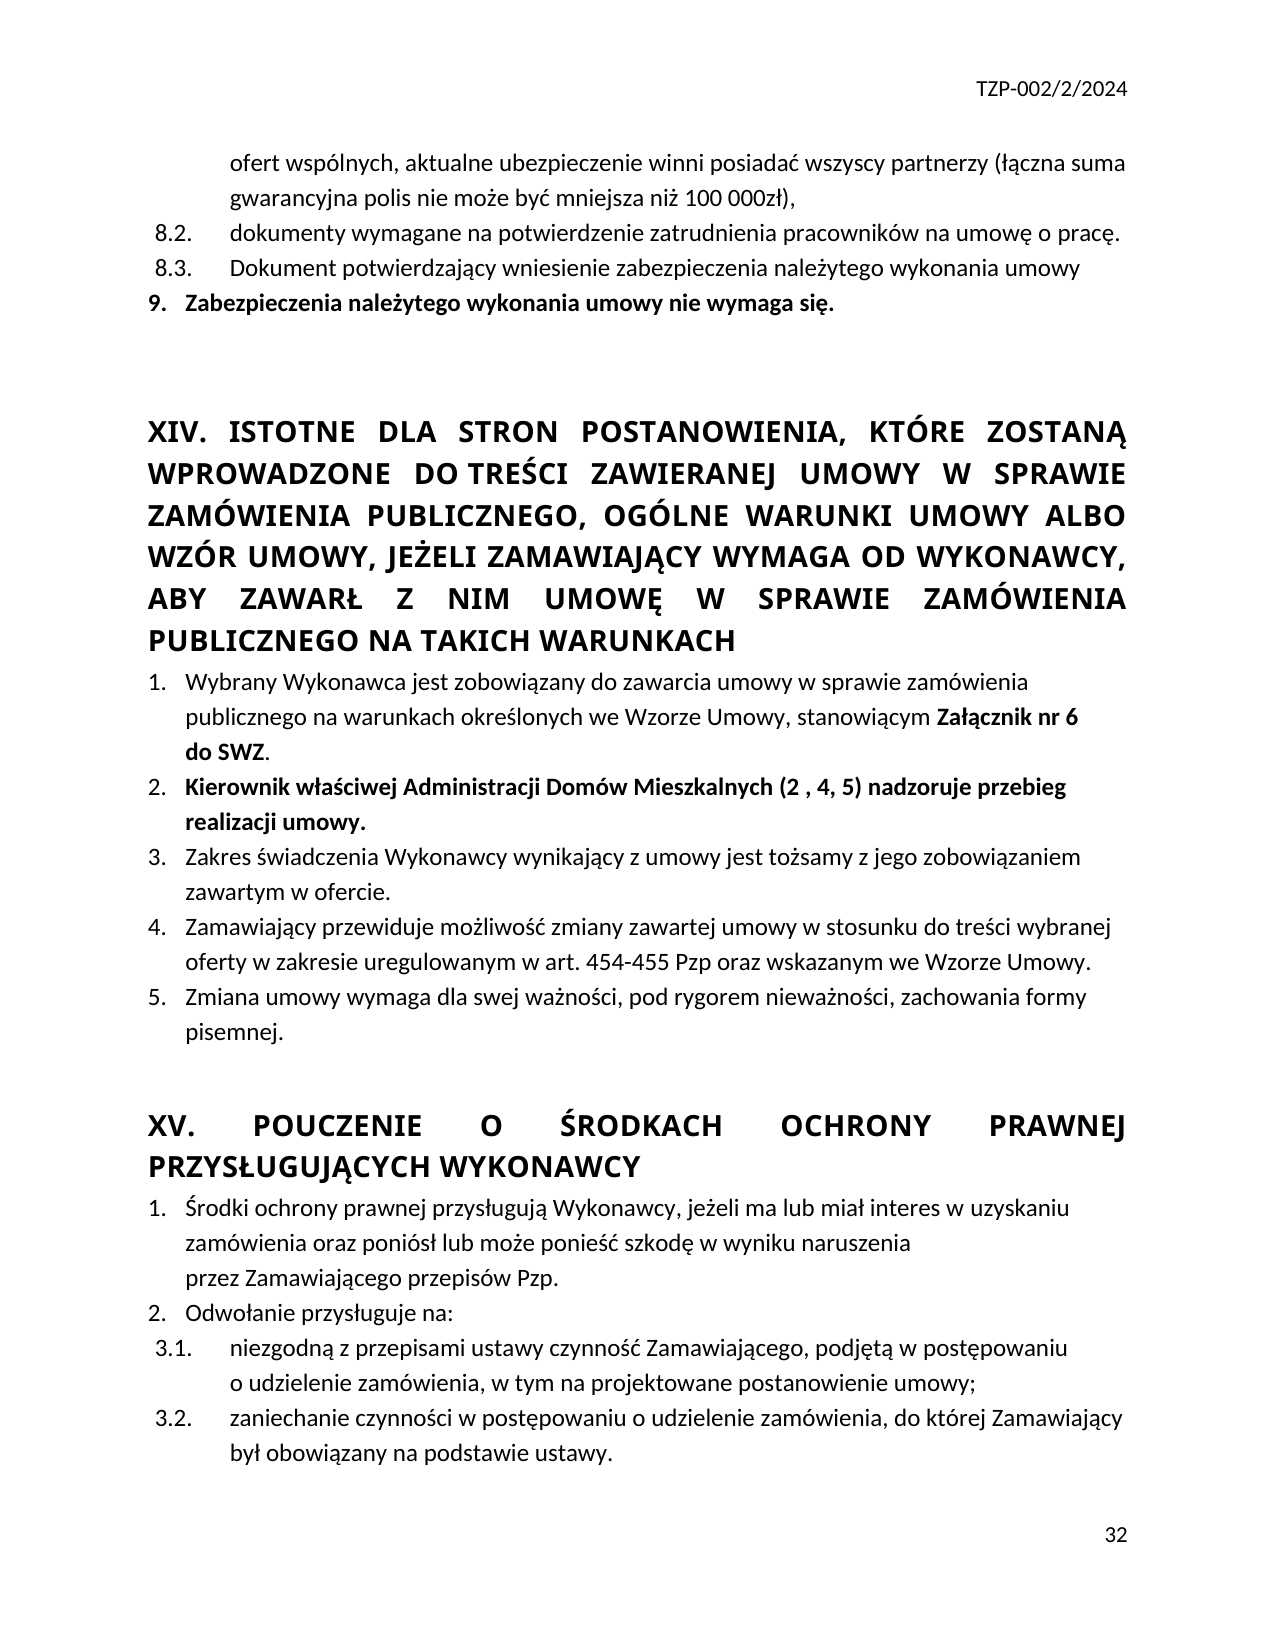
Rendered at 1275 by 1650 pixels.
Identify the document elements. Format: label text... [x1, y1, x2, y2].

list dokumenty wymagane na potwierdzenie zatrudnienia pracowników na umowę o pracę. [154, 218, 1127, 248]
list Dokument potwierdzający wniesienie zabezpieczenia należytego wykonania umowy [154, 253, 1127, 283]
list zaniechanie czynności w postępowaniu o udzielenie zamówienia, do której Zamawiający był obowiązany na podstawie ustawy. [154, 1403, 1127, 1468]
list Kierownik właściwej Administracji Domów Mieszkalnych (2 , 4, 5) nadzoruje przebieg realizacji umowy. [148, 771, 1127, 836]
list Zmiana umowy wymaga dla swej ważności, pod rygorem nieważności, zachowania formy pisemnej. [148, 981, 1127, 1046]
subtitle XIV. Istotne dla stron postanowienia, które zostaną wprowadzone do treści zawieranej umowy w sprawie zamówienia publicznego, ogólne warunki umowy albo wzór umowy, jeżeli zamawiający wymaga od wykonawcy, aby zawarł z nim umowę w sprawie zamówienia publicznego na takich warunkach [148, 412, 1127, 660]
list Zakres świadczenia Wykonawcy wynikający z umowy jest tożsamy z jego zobowiązaniem zawartym w ofercie. [148, 841, 1127, 906]
list Zabezpieczenia należytego wykonania umowy nie wymaga się. [148, 288, 1127, 318]
list Wybrany Wykonawca jest zobowiązany do zawarcia umowy w sprawie zamówienia publicznego na warunkach określonych we Wzorze Umowy, stanowiącym Załącznik nr 6 do SWZ. [148, 666, 1127, 766]
subtitle XV. Pouczenie o środkach ochrony prawnej przysługujących Wykonawcy [148, 1105, 1127, 1186]
list niezgodną z przepisami ustawy czynność Zamawiającego, podjętą w postępowaniu o udzielenie zamówienia, w tym na projektowane postanowienie umowy; [154, 1333, 1127, 1398]
list Zamawiający przewiduje możliwość zmiany zawartej umowy w stosunku do treści wybranej oferty w zakresie uregulowanym w art. 454-455 Pzp oraz wskazanym we Wzorze Umowy. [148, 911, 1127, 976]
list Środki ochrony prawnej przysługują Wykonawcy, jeżeli ma lub miał interes w uzyskaniu zamówienia oraz poniósł lub może ponieść szkodę w wyniku naruszenia przez Zamawiającego przepisów Pzp. [148, 1193, 1127, 1293]
list Odwołanie przysługuje na: [148, 1298, 1127, 1328]
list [154, 148, 1127, 213]
